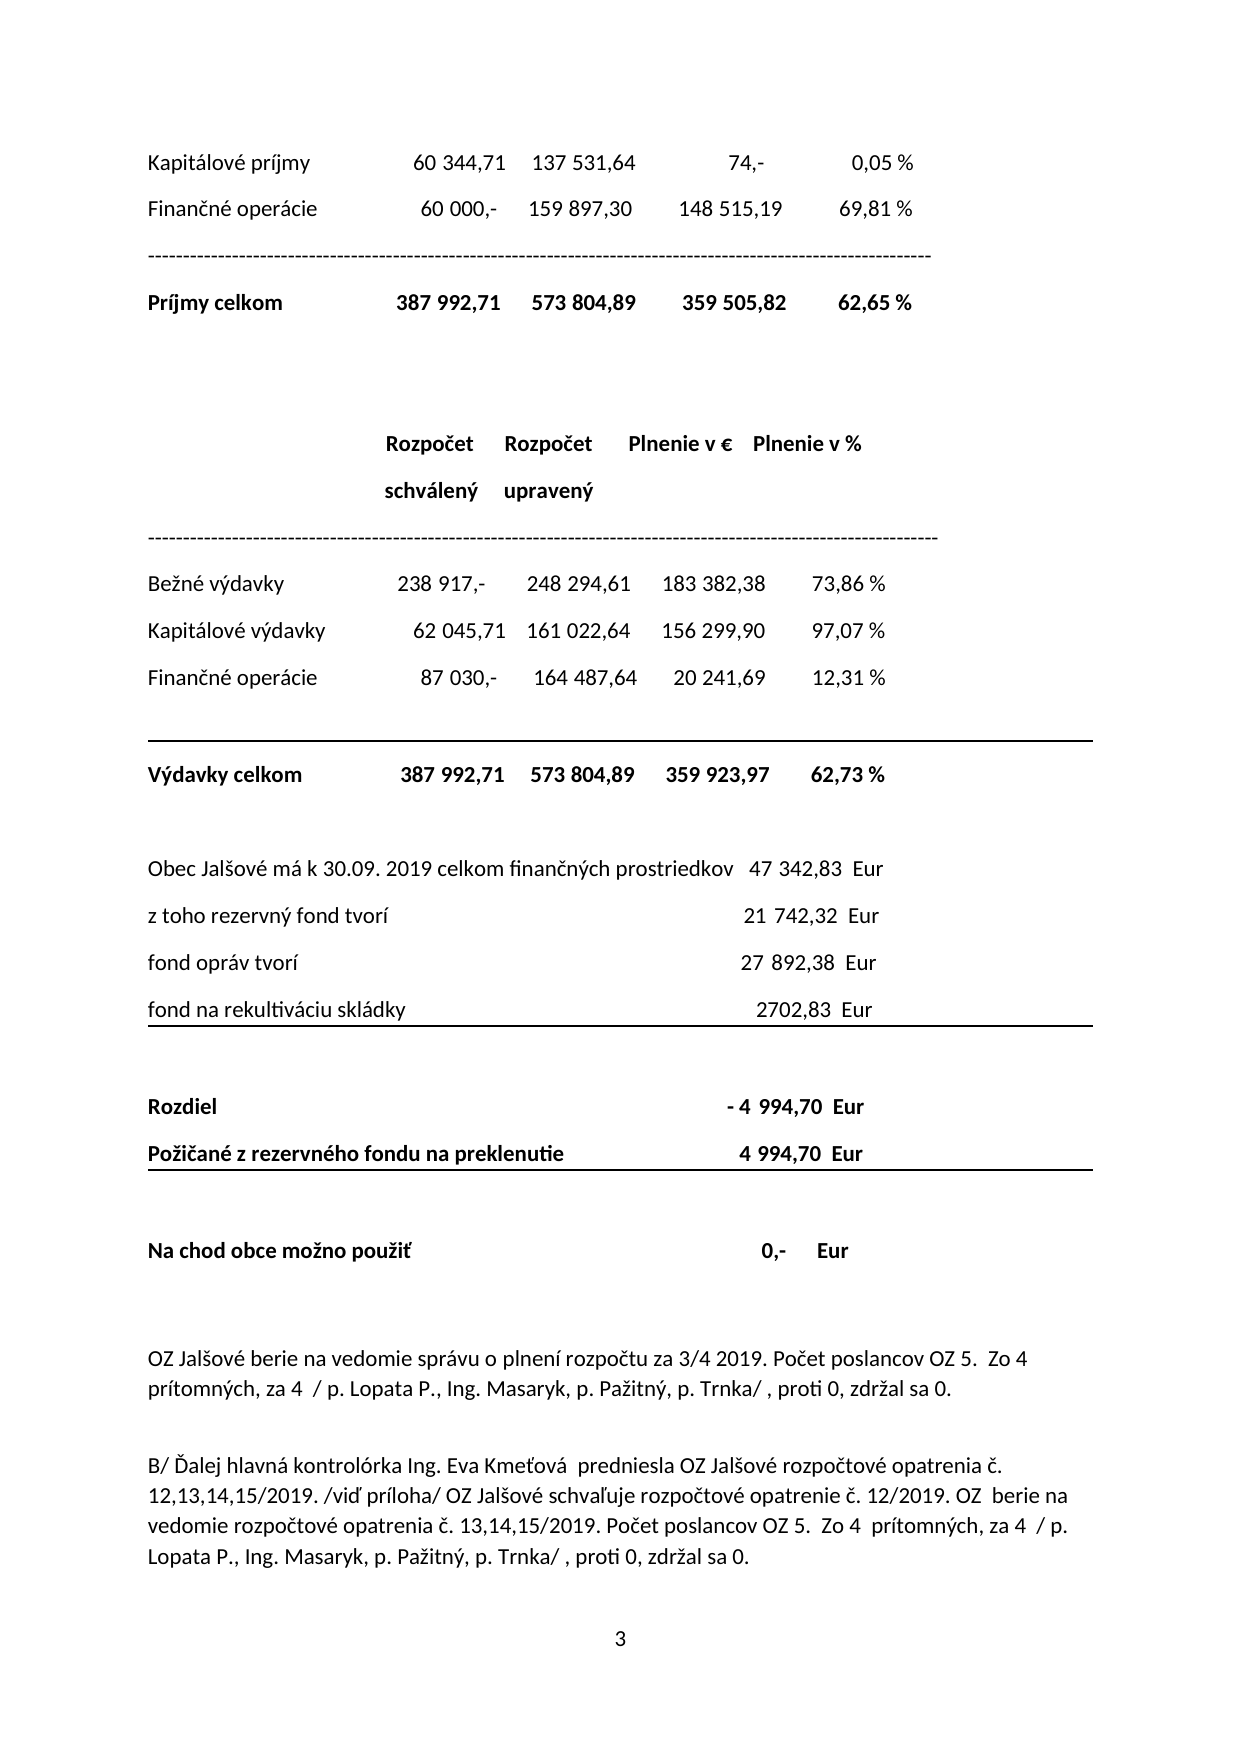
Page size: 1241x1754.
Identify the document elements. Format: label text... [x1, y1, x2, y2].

text ---------------------------------------------------------------------------------------------------------------- [148, 241, 1093, 269]
text ----------------------------------------------------------------------------------------------------------------- [148, 523, 1093, 551]
text Na chod obce možno použiť 0,- Eur [148, 1237, 1093, 1265]
text B/ Ďalej hlavná kontrolórka Ing. Eva Kmeťová predniesla OZ Jalšové rozpočtové opatrenia č. 12,13,14,15/2019. /viď príloha/ OZ Jalšové schvaľuje rozpočtové opatrenie č. 12/2019. OZ berie na vedomie rozpočtové opatrenia č. 13,14,15/2019. Počet poslancov OZ 5. Zo 4 prítomných, za 4 / p. Lopata P., Ing. Masaryk, p. Pažitný, p. Trnka/ , proti 0, zdržal sa 0. [148, 1451, 1093, 1570]
text Výdavky celkom 387 992,71 573 804,89 359 923,97 62,73 % [148, 761, 1093, 789]
text Rozdiel - 4 994,70 Eur [148, 1092, 1093, 1120]
text Bežné výdavky 238 917,- 248 294,61 183 382,38 73,86 % [148, 569, 1093, 597]
text Rozpočet Rozpočet Plnenie v € Plnenie v % [148, 429, 1093, 457]
text Obec Jalšové má k 30.09. 2019 celkom finančných prostriedkov 47 342,83 Eur [148, 854, 1093, 882]
text fond na rekultiváciu skládky 2702,83 Eur [148, 995, 1093, 1025]
text fond opráv tvorí 27 892,38 Eur [148, 948, 1093, 976]
text schválený upravený [148, 476, 1093, 504]
text Finančné operácie 60 000,- 159 897,30 148 515,19 69,81 % [148, 194, 1093, 222]
text Finančné operácie 87 030,- 164 487,64 20 241,69 12,31 % [148, 663, 1093, 691]
text Kapitálové výdavky 62 045,71 161 022,64 156 299,90 97,07 % [148, 616, 1093, 644]
text OZ Jalšové berie na vedomie správu o plnení rozpočtu za 3/4 2019. Počet poslancov OZ 5. Zo 4 prítomných, za 4 / p. Lopata P., Ing. Masaryk, p. Pažitný, p. Trnka/ , proti 0, zdržal sa 0. [148, 1344, 1093, 1402]
text Požičané z rezervného fondu na preklenutie 4 994,70 Eur [148, 1139, 1093, 1169]
text z toho rezervný fond tvorí 21 742,32 Eur [148, 901, 1093, 929]
text Kapitálové príjmy 60 344,71 137 531,64 74,- 0,05 % [148, 148, 1093, 176]
text Príjmy celkom 387 992,71 573 804,89 359 505,82 62,65 % [148, 288, 1093, 316]
